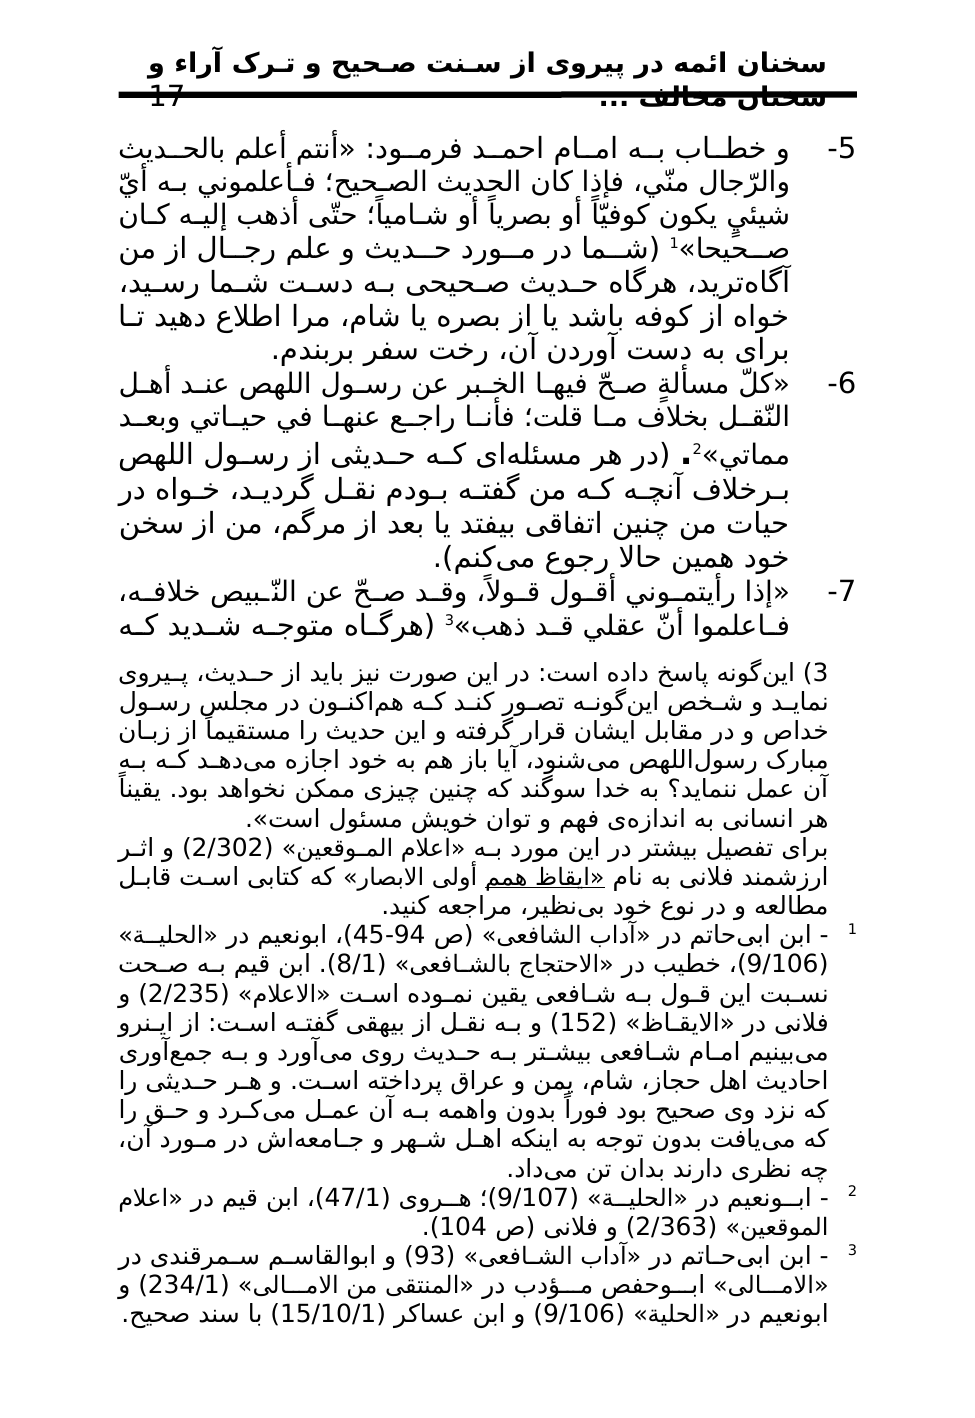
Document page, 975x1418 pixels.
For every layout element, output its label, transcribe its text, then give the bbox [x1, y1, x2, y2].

list «كلّ مسألةٍ صحّ فیها الخبر عن رسول اللهص عند أهل النّقل بخلاف ما قلت؛ فأنا راجع عنها في حیاتي وبعد مماتي». (در هر مسئله‌ای که حدیثی از رسول اللهص برخلاف آنچه که من گفته بودم نقل گردید، خواه در حیات من چنین اتفاقی بیفتد یا بعد از مرگم، من از سخن خود همین حالا رجوع می‌کنم). [118, 367, 827, 574]
list «إذا رأیتموني أقول قولاً، وقد صحّ عن النّبيص خلافه، فاعلموا أنّ عقلي قد ذهب» (هرگاه متوجه شدید که سخن من با حدیث صحیح پیامبرص، مخالفت دارد، بدانید که عقلم را از دست داده‌ام). [118, 574, 827, 642]
list و خطاب به امام احمد فرمود: «أنتم أعلم بالحدیث والرّجال منّي، فإذا كان الحدیث الصحیح؛ فأعلموني به أيّ شیئيٍ یكون كوفیّاً أو بصریاً أو شامیاً؛ حتّى أذهب إلیه كان صحیحا» (شما در مورد حدیث و علم رجال از من آگاه‌ترید، هرگاه حدیث صحیحی به دست شما رسید، خواه از کوفه باشد یا از بصره یا شام، مرا اطلاع دهید تا برای به دست آوردن آن، رخت سفر بربندم. [118, 132, 827, 367]
